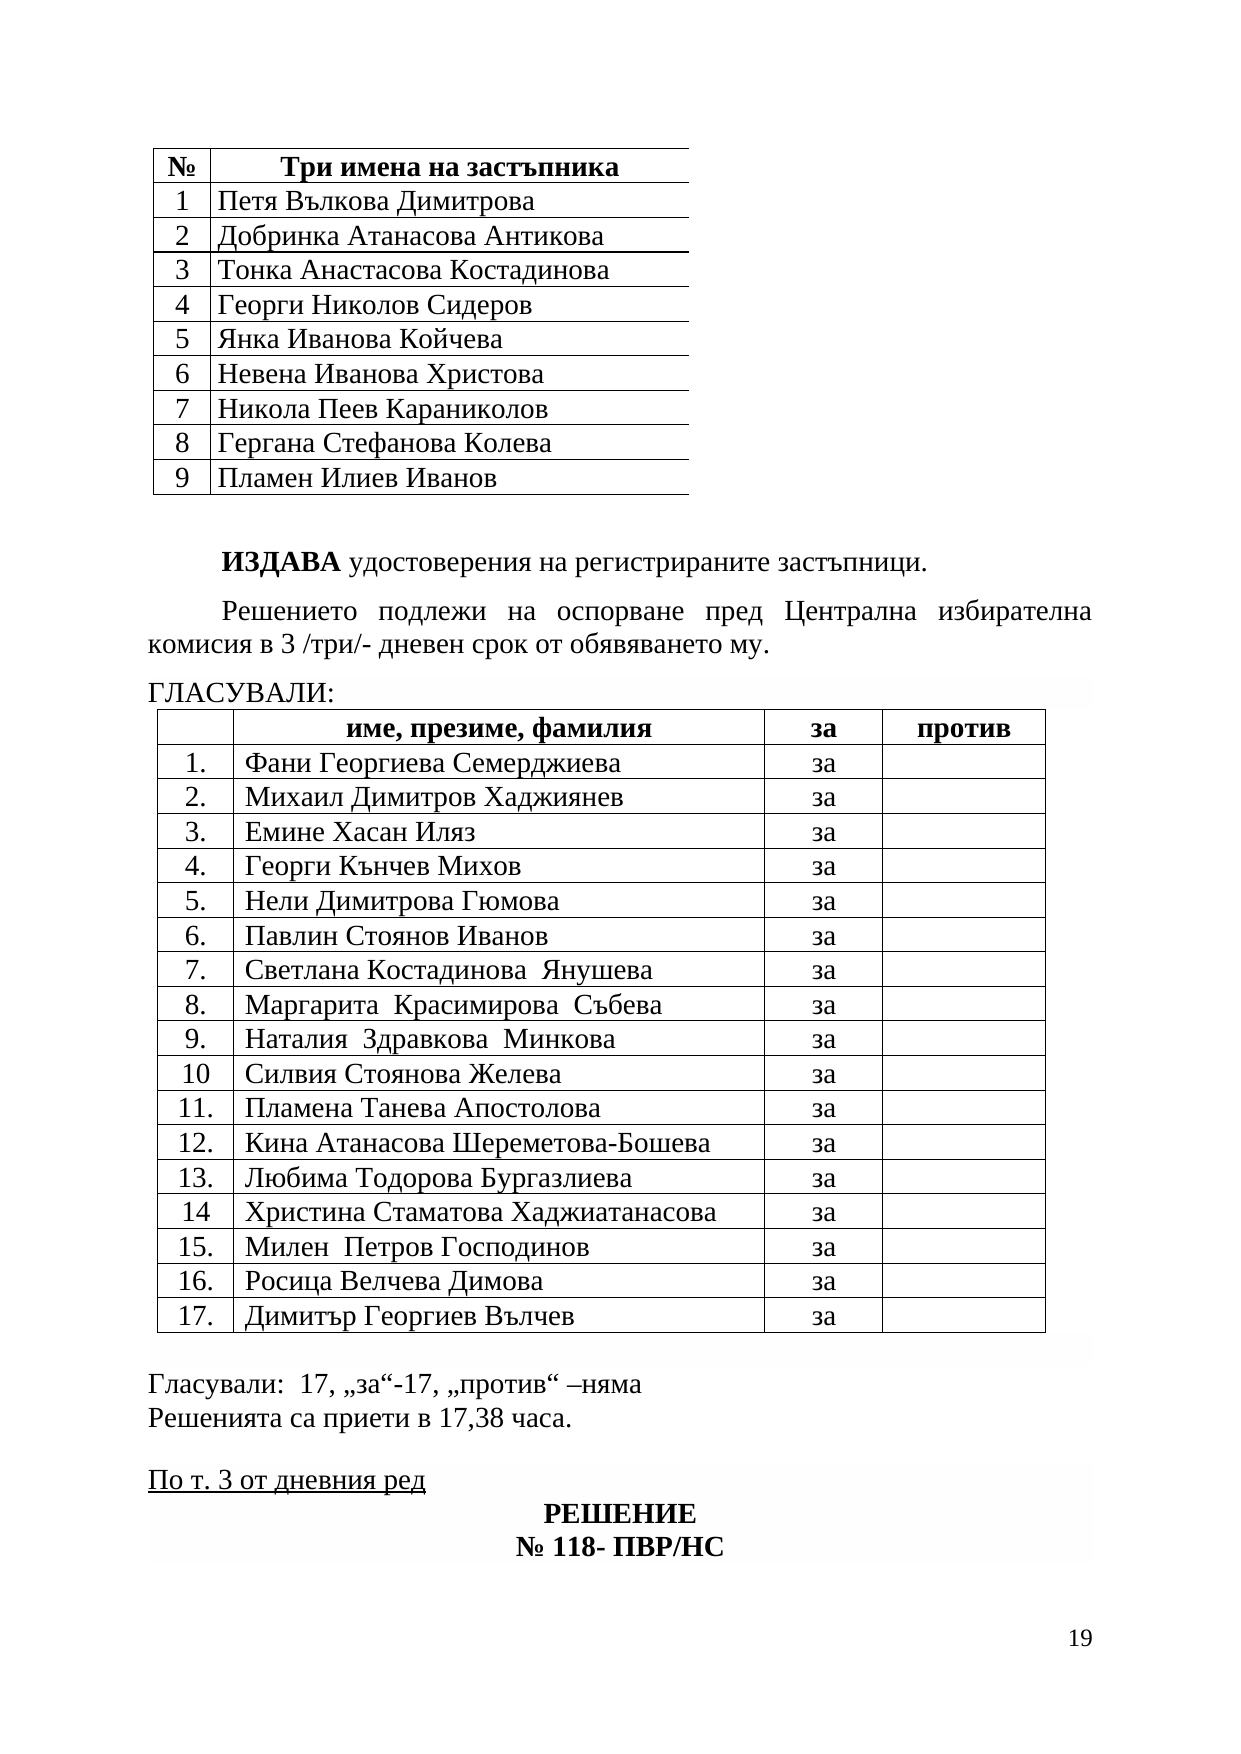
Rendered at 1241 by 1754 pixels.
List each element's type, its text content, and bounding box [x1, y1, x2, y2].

table_cell Никола Пеев Караниколов [211, 391, 689, 424]
table_cell 4. [158, 849, 233, 882]
table_cell 3 [154, 253, 210, 286]
table_cell 2. [158, 779, 233, 813]
table_cell Пламена Танева Апостолова [234, 1091, 764, 1124]
table_cell 8. [158, 987, 233, 1020]
table_cell 13. [158, 1160, 233, 1193]
table_cell за [765, 849, 882, 882]
table_cell 5 [154, 322, 210, 355]
table_cell 1. [158, 745, 233, 778]
table_cell 14 [158, 1194, 233, 1228]
table_cell 9. [158, 1021, 233, 1055]
text Гласували: 17, „за“-17, „против“ –няма [148, 1366, 1093, 1400]
table_cell 16. [158, 1264, 233, 1297]
table_cell Гергана Стефанова Колева [211, 425, 689, 459]
table_cell [883, 1264, 1045, 1297]
text Решението подлежи на оспорване пред Централна избирателна комисия в 3 /три/- дневен срок от обявяването му. [148, 593, 1093, 660]
table_cell 11. [158, 1091, 233, 1124]
table_cell 6 [154, 356, 210, 390]
table_cell 3. [158, 814, 233, 847]
table_cell [883, 1298, 1045, 1332]
table_cell Емине Хасан Иляз [234, 814, 764, 847]
table_cell Петя Вълкова Димитрова [211, 183, 689, 217]
table_cell Георги Кънчев Михов [234, 849, 764, 882]
table_cell [883, 1160, 1045, 1193]
table_cell [883, 1194, 1045, 1228]
table_cell [883, 918, 1045, 951]
text ГЛАСУВАЛИ: [148, 676, 1093, 709]
table_cell за [765, 952, 882, 986]
table_cell за [765, 1160, 882, 1193]
table_cell Михаил Димитров Хаджиянев [234, 779, 764, 813]
table_cell 7. [158, 952, 233, 986]
table_header за [765, 710, 882, 744]
table_cell Наталия Здравкова Минкова [234, 1021, 764, 1055]
table_header № [154, 149, 210, 182]
table_cell Любима Тодорова Бургазлиева [234, 1160, 764, 1193]
table_cell Христина Стаматова Хаджиатанасова [234, 1194, 764, 1228]
table_header против [883, 710, 1045, 744]
text По т. 3 от дневния ред [148, 1462, 1093, 1496]
table_cell [883, 952, 1045, 986]
table_cell за [765, 1091, 882, 1124]
table_cell 10 [158, 1056, 233, 1089]
table_cell 17. [158, 1298, 233, 1332]
table_cell за [765, 1125, 882, 1159]
table_cell [883, 883, 1045, 917]
table_cell 4 [154, 287, 210, 321]
table_cell за [765, 1021, 882, 1055]
table_cell [883, 745, 1045, 778]
table_header име, презиме, фамилия [234, 710, 764, 744]
text Решенията са приети в 17,38 часа. [148, 1400, 1093, 1433]
table_cell 15. [158, 1229, 233, 1262]
table_cell [883, 1229, 1045, 1262]
table_cell Георги Николов Сидеров [211, 287, 689, 321]
table_cell 9 [154, 460, 210, 493]
table_cell за [765, 814, 882, 847]
table_cell за [765, 1056, 882, 1089]
table_cell [883, 1125, 1045, 1159]
table_cell 1 [154, 183, 210, 217]
table_cell Павлин Стоянов Иванов [234, 918, 764, 951]
table_cell Янка Иванова Койчева [211, 322, 689, 355]
table_cell Невена Иванова Христова [211, 356, 689, 390]
table_cell Маргарита Красимирова Събева [234, 987, 764, 1020]
table_cell [883, 987, 1045, 1020]
table_cell 8 [154, 425, 210, 459]
text ИЗДАВА удостоверения на регистрираните застъпници. [148, 544, 1093, 577]
table_cell [883, 779, 1045, 813]
table_cell за [765, 1229, 882, 1262]
table_header Три имена на застъпника [211, 149, 689, 182]
table_cell за [765, 1194, 882, 1228]
table_cell Тонка Анастасова Костадинова [211, 253, 689, 286]
table_cell Фани Георгиева Семерджиева [234, 745, 764, 778]
table_cell Светлана Костадинова Янушева [234, 952, 764, 986]
table_cell за [765, 1264, 882, 1297]
table_cell 2 [154, 218, 210, 251]
table_cell Росица Велчева Димова [234, 1264, 764, 1297]
table_cell Димитър Георгиев Вълчев [234, 1298, 764, 1332]
table_cell за [765, 883, 882, 917]
table_cell [883, 849, 1045, 882]
table_cell за [765, 1298, 882, 1332]
table_cell 5. [158, 883, 233, 917]
table_cell Добринка Атанасова Антикова [211, 218, 689, 251]
table_cell Милен Петров Господинов [234, 1229, 764, 1262]
table_header [158, 710, 233, 744]
table_cell 7 [154, 391, 210, 424]
table_cell 6. [158, 918, 233, 951]
table_cell Силвия Стоянова Желева [234, 1056, 764, 1089]
table_cell Пламен Илиев Иванов [211, 460, 689, 493]
table_cell за [765, 745, 882, 778]
table_cell [883, 1091, 1045, 1124]
table_cell Кина Атанасова Шереметова-Бошева [234, 1125, 764, 1159]
table_cell за [765, 987, 882, 1020]
table_cell [883, 1056, 1045, 1089]
table_cell Нели Димитрова Гюмова [234, 883, 764, 917]
text РЕШЕНИЕ № 118- ПВР/НС [148, 1496, 1093, 1563]
table_cell [883, 1021, 1045, 1055]
table_cell 12. [158, 1125, 233, 1159]
table_cell за [765, 779, 882, 813]
table_cell за [765, 918, 882, 951]
table_cell [883, 814, 1045, 847]
